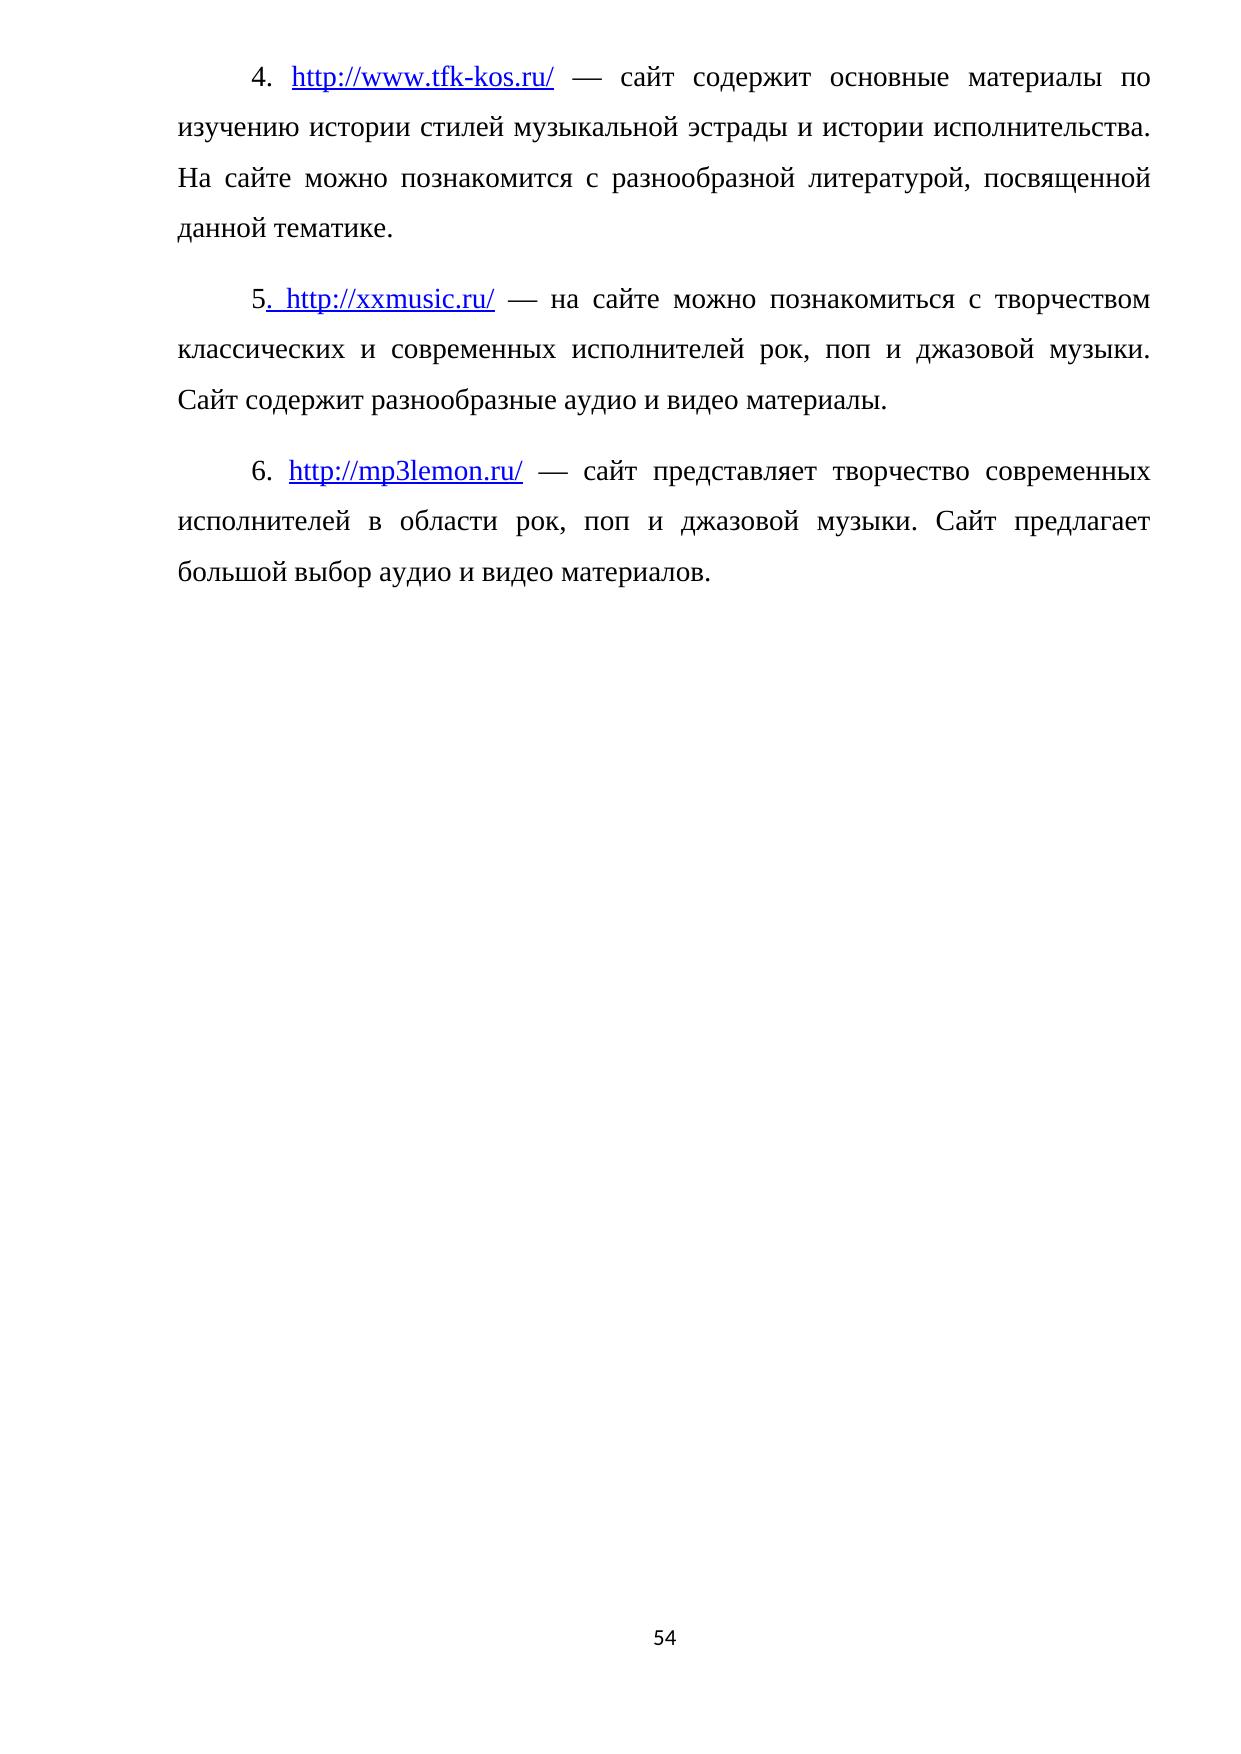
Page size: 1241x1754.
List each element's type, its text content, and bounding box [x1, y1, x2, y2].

text 6. http://mp3lemon.ru/ — сайт представляет творчество современных исполнителей в области рок, поп и джазовой музыки. Сайт предлагает большой выбор аудио и видео материалов. [177, 453, 1152, 587]
text 5. http://xxmusic.ru/ — на сайте можно познакомиться с творчеством классических и современных исполнителей рок, поп и джазовой музыки. Сайт содержит разнообразные аудио и видео материалы. [177, 281, 1152, 415]
text 4. http://www.tfk-kos.ru/ — сайт содержит основные материалы по изучению истории стилей музыкальной эстрады и истории исполнительства. На сайте можно познакомится с разнообразной литературой, посвященной данной тематике. [177, 59, 1152, 244]
